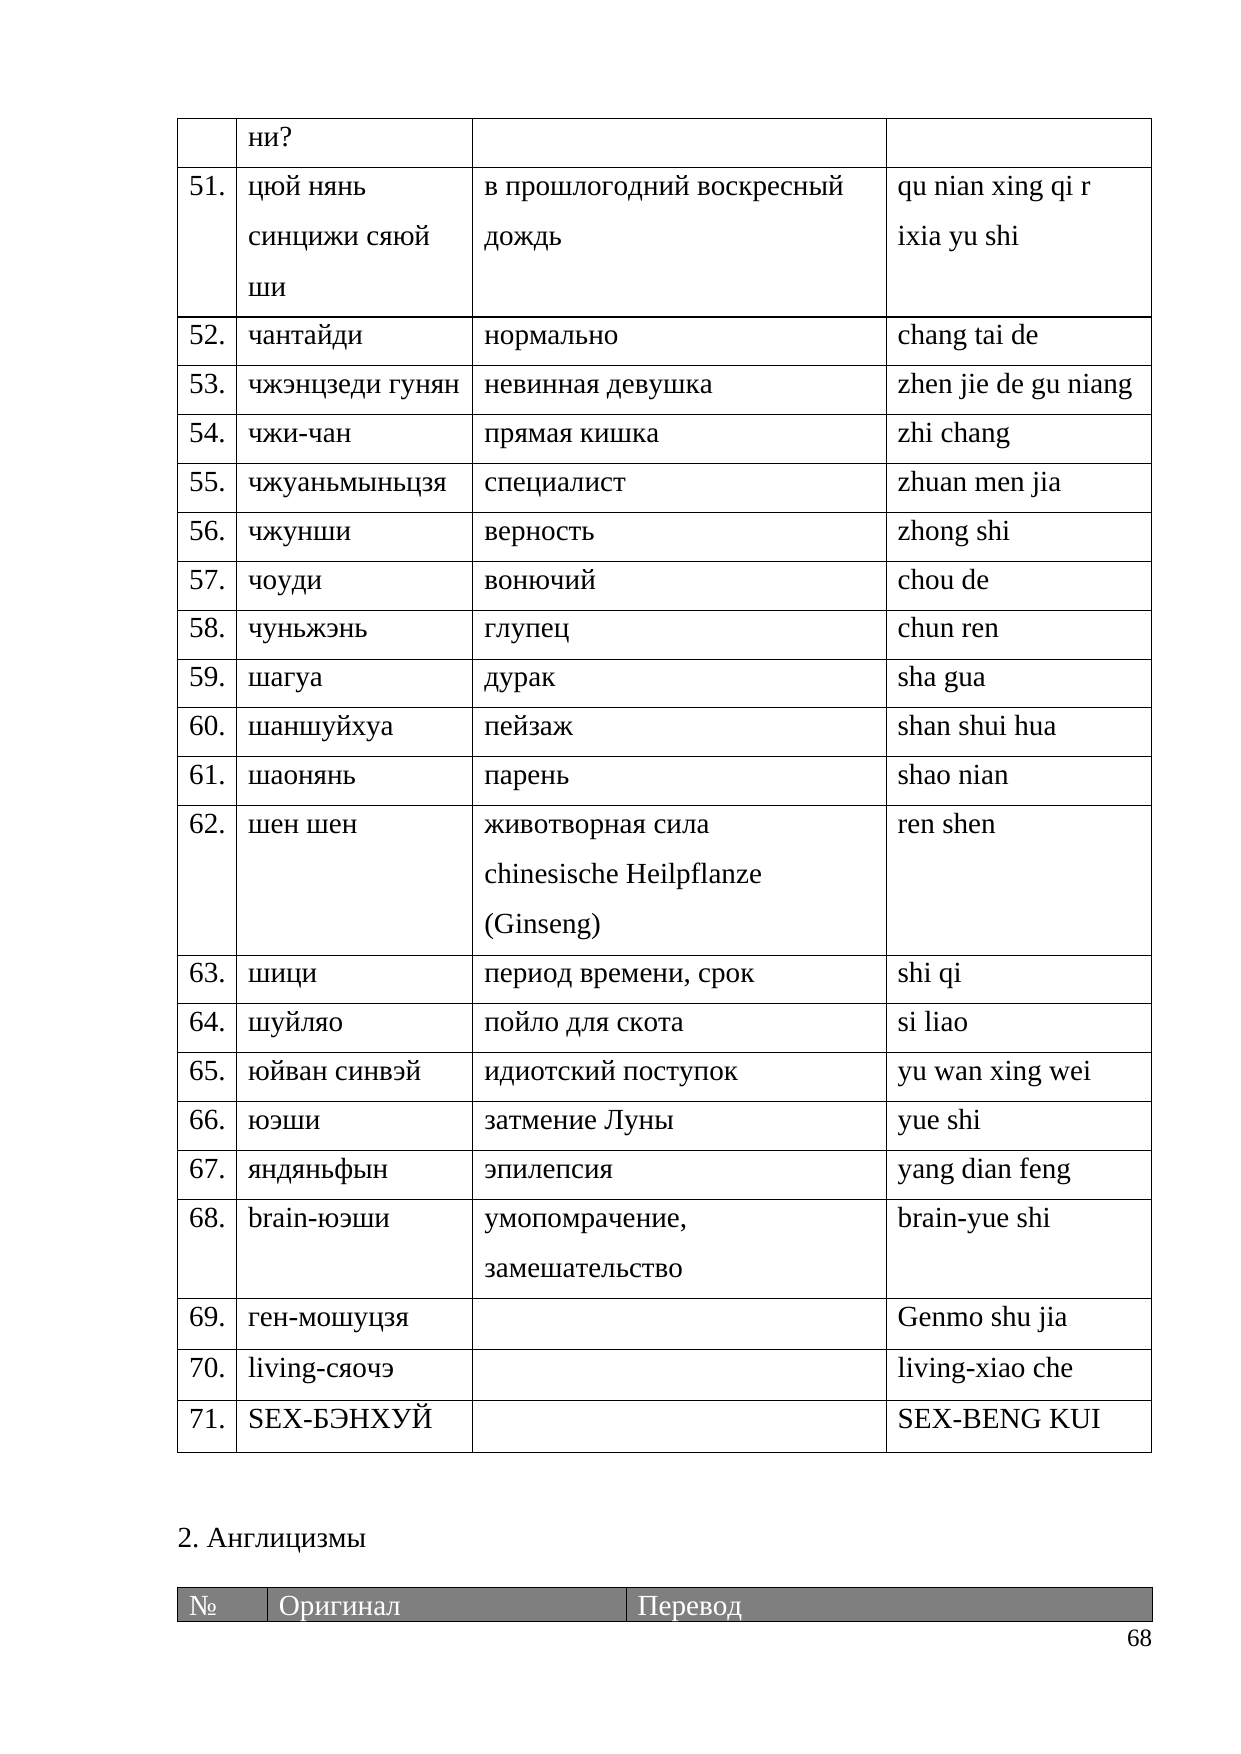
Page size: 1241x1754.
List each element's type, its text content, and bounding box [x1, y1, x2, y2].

table_cell верность [473, 513, 886, 561]
table_cell 51. [178, 168, 236, 316]
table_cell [887, 119, 1151, 167]
table_cell шуйляо [237, 1004, 472, 1052]
table_cell 57. [178, 562, 236, 609]
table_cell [473, 119, 886, 167]
table_cell в прошлогодний воскресный дождь [473, 168, 886, 316]
table_cell дурак [473, 660, 886, 707]
table_cell шен шен [237, 806, 472, 954]
table_cell 58. [178, 611, 236, 658]
table_header Перевод [627, 1588, 1152, 1621]
table_cell chang tai de [887, 318, 1151, 365]
table_cell zhuan men jia [887, 464, 1151, 512]
table_cell Genmo shu jia [887, 1299, 1151, 1349]
table_cell 68. [178, 1200, 236, 1298]
table_cell chun ren [887, 611, 1151, 658]
table_cell chou de [887, 562, 1151, 609]
table_cell пойло для скота [473, 1004, 886, 1052]
table_cell невинная девушка [473, 366, 886, 414]
table_cell 65. [178, 1053, 236, 1101]
text 2. Англицизмы [177, 1520, 1152, 1553]
table_cell living-xiao che [887, 1350, 1151, 1400]
table_cell яндяньфын [237, 1151, 472, 1199]
table_cell чантайди [237, 318, 472, 365]
table_cell ген-мошуцзя [237, 1299, 472, 1349]
table_cell yue shi [887, 1102, 1151, 1150]
table_cell 66. [178, 1102, 236, 1150]
table_cell 69. [178, 1299, 236, 1349]
table_cell глупец [473, 611, 886, 658]
table_cell шаншуйхуа [237, 708, 472, 756]
table_cell вонючий [473, 562, 886, 609]
table_cell эпилепсия [473, 1151, 886, 1199]
table_cell цюй нянь синцижи сяюй ши [237, 168, 472, 316]
table_cell 70. [178, 1350, 236, 1400]
table_cell 63. [178, 956, 236, 1003]
table_cell brain-юэши [237, 1200, 472, 1298]
table_header Оригинал [268, 1588, 626, 1621]
table_cell чжунши [237, 513, 472, 561]
table_cell 56. [178, 513, 236, 561]
table_cell zhong shi [887, 513, 1151, 561]
table_cell 50. [178, 119, 236, 167]
table_cell zhen jie de gu niang [887, 366, 1151, 414]
table_cell умопомрачение, замешательство [473, 1200, 886, 1298]
table_cell идиотский поступок [473, 1053, 886, 1101]
table_cell чжуаньмыньцзя [237, 464, 472, 512]
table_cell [237, 119, 472, 167]
table_cell чоуди [237, 562, 472, 609]
table_cell парень [473, 757, 886, 805]
table_cell 54. [178, 415, 236, 463]
table_header № [178, 1588, 267, 1621]
table_cell 67. [178, 1151, 236, 1199]
table_cell shi qi [887, 956, 1151, 1003]
table_cell шагуа [237, 660, 472, 707]
table_cell yang dian feng [887, 1151, 1151, 1199]
table_cell пейзаж [473, 708, 886, 756]
table_cell brain-yue shi [887, 1200, 1151, 1298]
table_cell шаонянь [237, 757, 472, 805]
table_cell qu nian xing qi r ixia yu shi [887, 168, 1151, 316]
table_cell [473, 1299, 886, 1349]
table_cell 52. [178, 318, 236, 365]
table_cell юэши [237, 1102, 472, 1150]
table_cell шици [237, 956, 472, 1003]
table_cell living-сяочэ [237, 1350, 472, 1400]
table_cell shan shui hua [887, 708, 1151, 756]
table_cell чуньжэнь [237, 611, 472, 658]
table_cell чжэнцзеди гунян [237, 366, 472, 414]
table_cell юйван синвэй [237, 1053, 472, 1101]
table_cell 62. [178, 806, 236, 954]
table_cell затмение Луны [473, 1102, 886, 1150]
table_cell нормально [473, 318, 886, 365]
table_cell 71. [178, 1401, 236, 1452]
table_cell yu wan xing wei [887, 1053, 1151, 1101]
table_cell 60. [178, 708, 236, 756]
table_cell 55. [178, 464, 236, 512]
table_cell [473, 1401, 886, 1452]
table_cell si liao [887, 1004, 1151, 1052]
table_cell животворная сила chinesische Heilpflanze (Ginseng) [473, 806, 886, 954]
table_cell SEX-БЭНХУЙ [237, 1401, 472, 1452]
table_cell SEX-BENG KUI [887, 1401, 1151, 1452]
table_cell 59. [178, 660, 236, 707]
table_cell специалист [473, 464, 886, 512]
table_cell период времени, срок [473, 956, 886, 1003]
table_cell sha gua [887, 660, 1151, 707]
table_cell 61. [178, 757, 236, 805]
table_cell [473, 1350, 886, 1400]
table_cell 64. [178, 1004, 236, 1052]
table_cell прямая кишка [473, 415, 886, 463]
table_cell shao nian [887, 757, 1151, 805]
table_cell 53. [178, 366, 236, 414]
table_cell чжи-чан [237, 415, 472, 463]
table_cell zhi chang [887, 415, 1151, 463]
table_cell ren shen [887, 806, 1151, 954]
